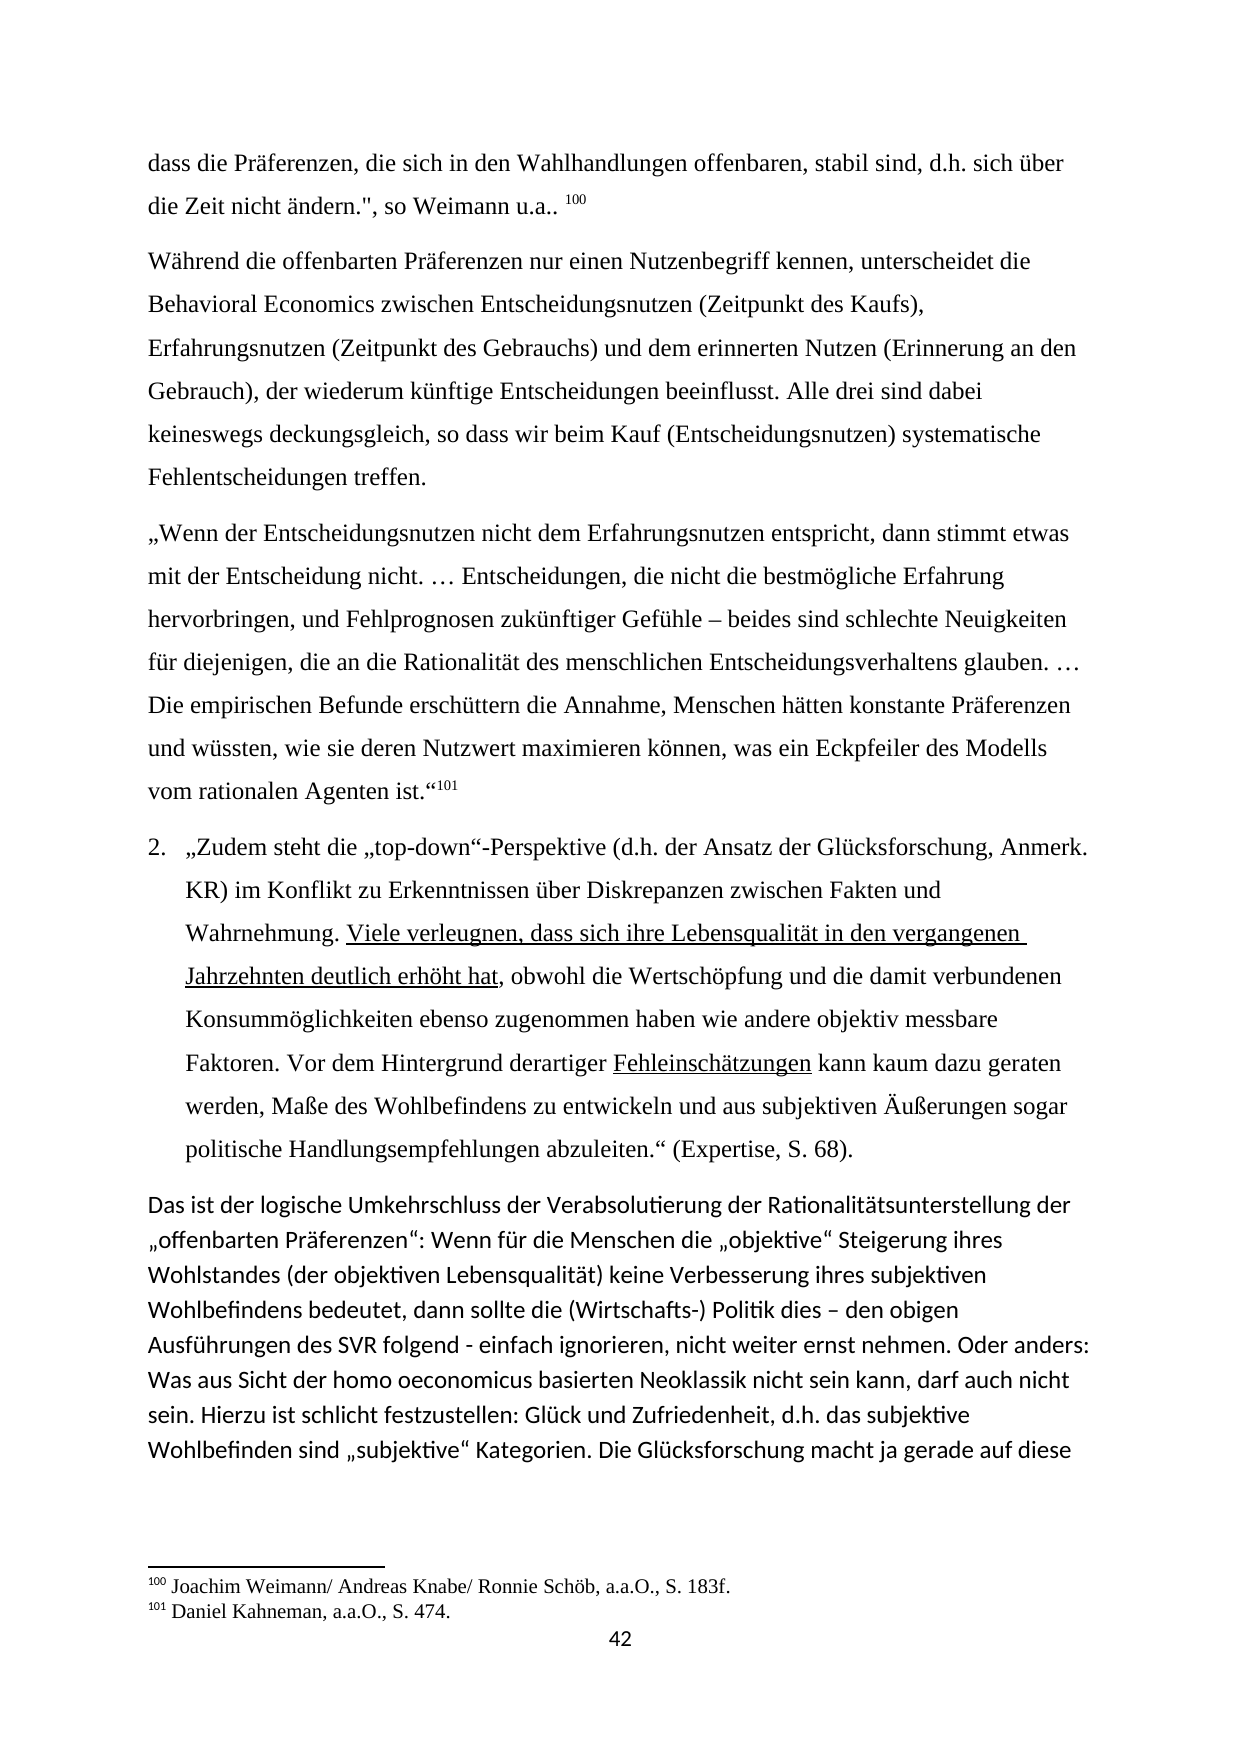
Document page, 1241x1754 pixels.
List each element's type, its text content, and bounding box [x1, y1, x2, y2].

text „Wenn der Entscheidungsnutzen nicht dem Erfahrungsnutzen entspricht, dann stimmt etwas mit der Entscheidung nicht. … Entscheidungen, die nicht die bestmögliche Erfahrung hervorbringen, und Fehlprognosen zukünftiger Gefühle – beides sind schlechte Neuigkeiten für diejenigen, die an die Rationalität des menschlichen Entscheidungsverhaltens glauben. … Die empirischen Befunde erschüttern die Annahme, Menschen hätten konstante Präferenzen und wüssten, wie sie deren Nutzwert maximieren können, was ein Eckpfeiler des Modells vom rationalen Agenten ist.“ [148, 518, 1093, 805]
list „Zudem steht die „top-down“-Perspektive (d.h. der Ansatz der Glücksforschung, Anmerk. KR) im Konflikt zu Erkenntnissen über Diskrepanzen zwischen Fakten und Wahrnehmung. Viele verleugnen, dass sich ihre Lebensqualität in den vergangenen Jahrzehnten deutlich erhöht hat, obwohl die Wertschöpfung und die damit verbundenen Konsummöglichkeiten ebenso zugenommen haben wie andere objektiv messbare Faktoren. Vor dem Hintergrund derartiger Fehleinschätzungen kann kaum dazu geraten werden, Maße des Wohlbefindens zu entwickeln und aus subjektiven Äußerungen sogar politische Handlungsempfehlungen abzuleiten.“ (Expertise, S. 68). [148, 832, 1093, 1163]
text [148, 148, 1093, 219]
text Während die offenbarten Präferenzen nur einen Nutzenbegriff kennen, unterscheidet die Behavioral Economics zwischen Entscheidungsnutzen (Zeitpunkt des Kaufs), Erfahrungsnutzen (Zeitpunkt des Gebrauchs) und dem erinnerten Nutzen (Erinnerung an den Gebrauch), der wiederum künftige Entscheidungen beeinflusst. Alle drei sind dabei keineswegs deckungsgleich, so dass wir beim Kauf (Entscheidungsnutzen) systematische Fehlentscheidungen treffen. [148, 246, 1093, 491]
